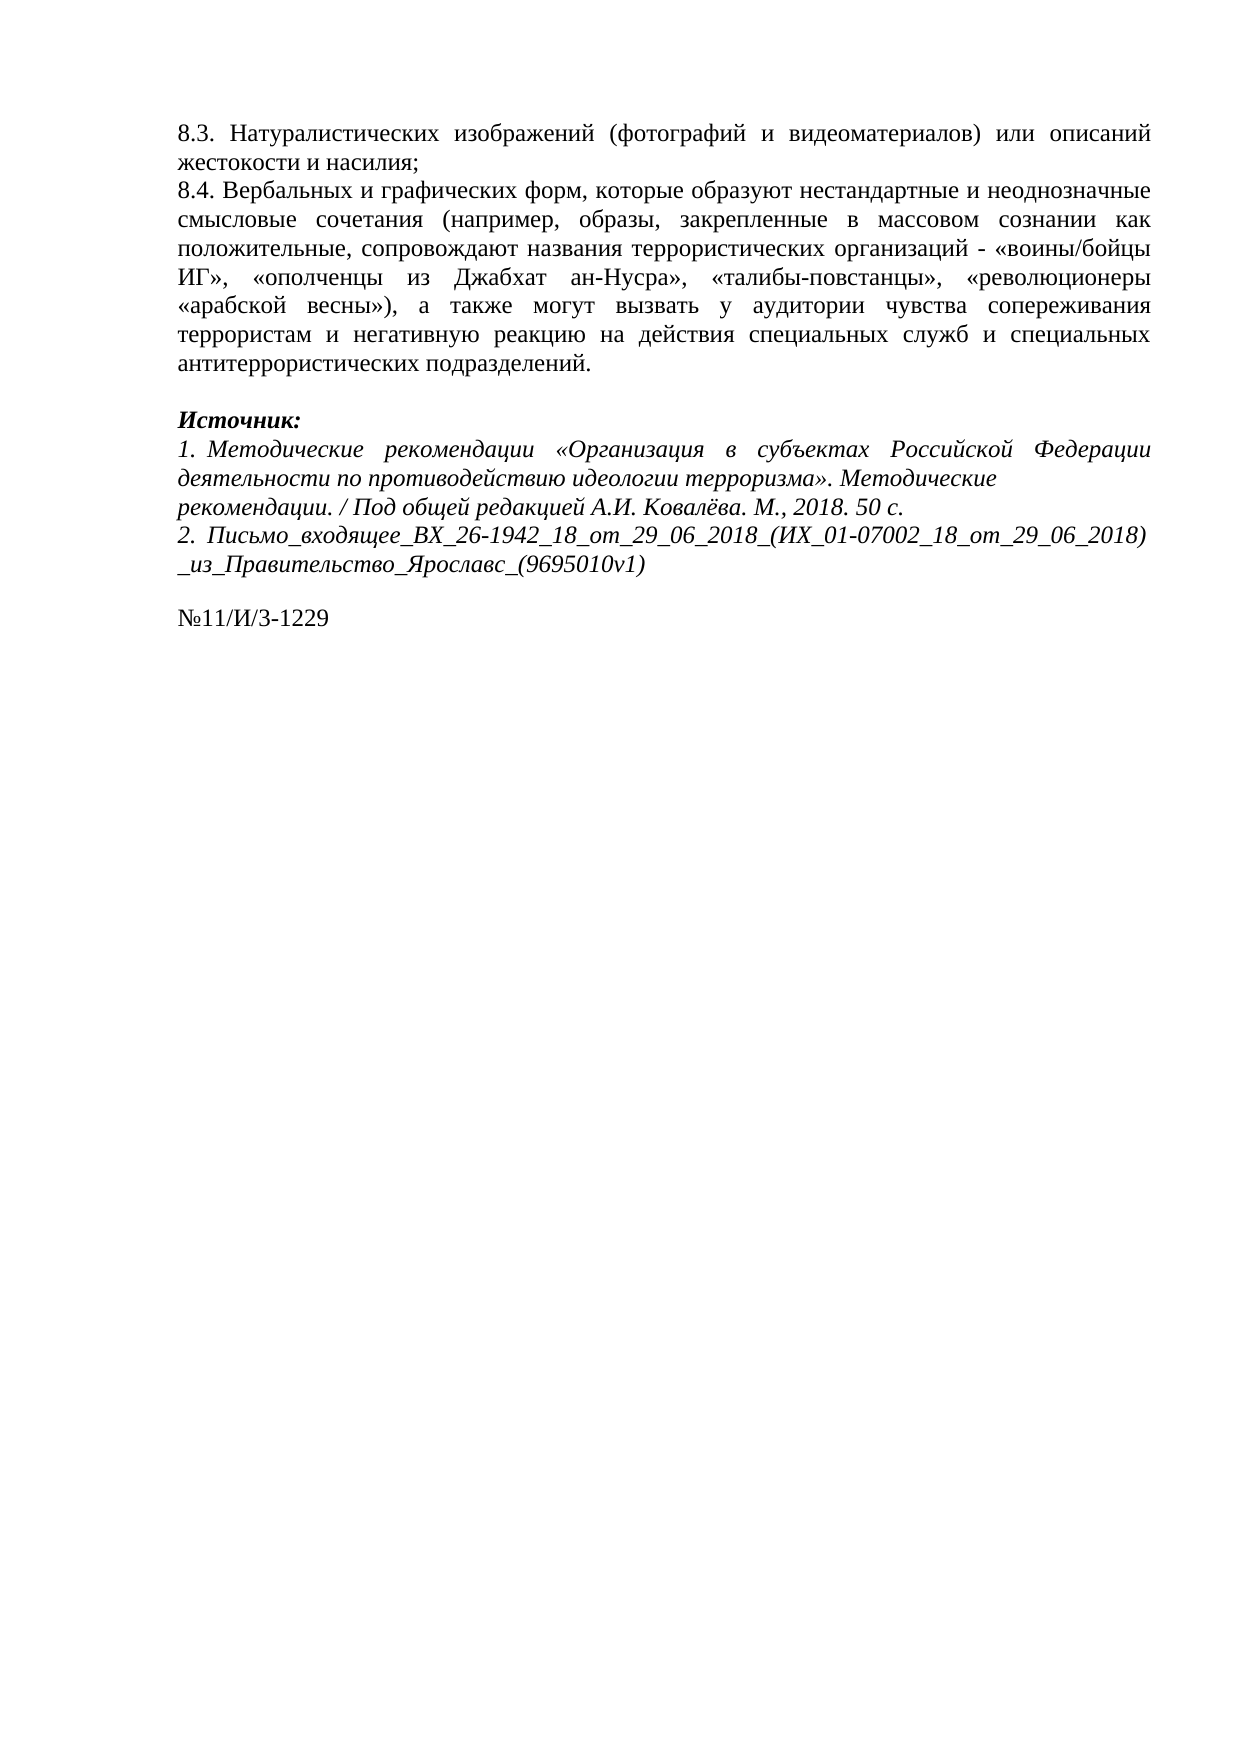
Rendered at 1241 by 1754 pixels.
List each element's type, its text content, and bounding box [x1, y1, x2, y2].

list Письмо_входящее_ВХ_26-1942_18_от_29_06_2018_(ИХ_01-07002_18_от_29_06_2018) _из_Правительство_Ярославс_(9695010v1) [177, 521, 1152, 578]
text рекомендации. / Под общей редакцией А.И. Ковалёва. М., 2018. 50 с. [177, 492, 1152, 521]
text 8.3. Натуралистических изображений (фотографий и видеоматериалов) или описаний жестокости и насилия; [177, 118, 1152, 176]
text 8.4. Вербальных и графических форм, которые образуют нестандартные и неоднозначные смысловые сочетания (например, образы, закрепленные в массовом сознании как положительные, сопровождают названия террористических организаций - «воины/бойцы ИГ», «ополченцы из Джабхат ан-Нусра», «талибы-повстанцы», «революционеры «арабской весны»), а также могут вызвать у аудитории чувства сопереживания террористам и негативную реакцию на действия специальных служб и специальных антитеррористических подразделений. [177, 176, 1152, 377]
list Методические рекомендации «Организация в субъектах Российской Федерации деятельности по противодействию идеологии терроризма». Методические [177, 434, 1152, 492]
text №11/И/3-1229 [177, 603, 1152, 632]
text Источник: [177, 406, 1152, 434]
